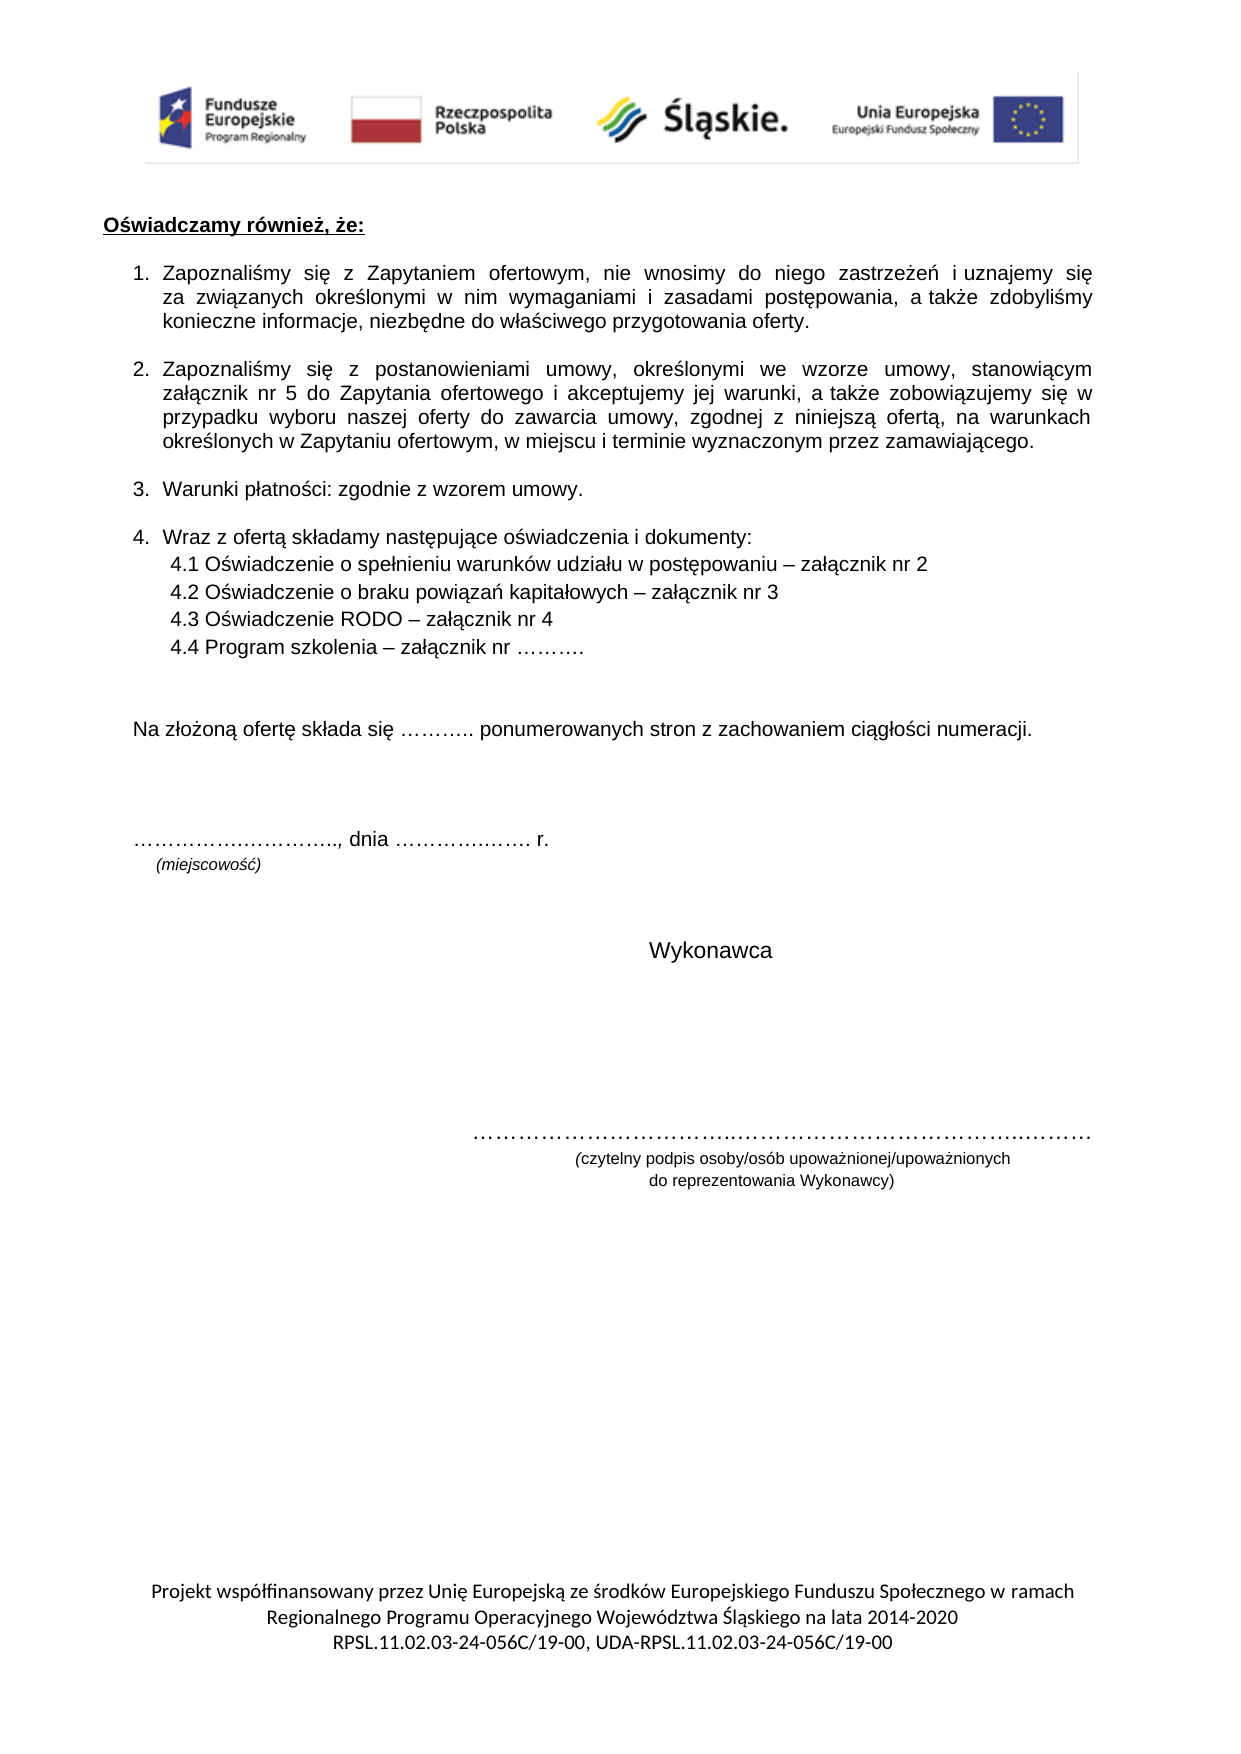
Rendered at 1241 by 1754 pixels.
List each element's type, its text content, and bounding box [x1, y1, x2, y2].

text 4.2 Oświadczenie o braku powiązań kapitałowych – załącznik nr 3 [170, 579, 1093, 603]
list Zapoznaliśmy się z Zapytaniem ofertowym, nie wnosimy do niego zastrzeżeń i uznajemy się za związanych określonymi w nim wymaganiami i zasadami postępowania, a także zdobyliśmy konieczne informacje, niezbędne do właściwego przygotowania oferty. [133, 261, 1093, 333]
text ……………………………..………………………………..……… [133, 1118, 1093, 1144]
list Wraz z ofertą składamy następujące oświadczenia i dokumenty: [133, 524, 1093, 548]
text 4.4 Program szkolenia – załącznik nr ………. [170, 634, 1093, 658]
picture [145, 73, 1080, 165]
text (miejscowość) [133, 854, 1093, 874]
list Zapoznaliśmy się z postanowieniami umowy, określonymi we wzorze umowy, stanowiącym załącznik nr 5 do Zapytania ofertowego i akceptujemy jej warunki, a także zobowiązujemy się w przypadku wyboru naszej oferty do zawarcia umowy, zgodnej z niniejszą ofertą, na warunkach określonych w Zapytaniu ofertowym, w miejscu i terminie wyznaczonym przez zamawiającego. [133, 357, 1093, 453]
text …………….………….., dnia ………….……. r. [133, 827, 1093, 851]
text Wykonawca [575, 937, 1093, 963]
text do reprezentowania Wykonawcy) [649, 1170, 1093, 1189]
text Oświadczamy również, że: [103, 213, 1093, 237]
text 4.1 Oświadczenie o spełnieniu warunków udziału w postępowaniu – załącznik nr 2 [170, 552, 1093, 576]
list Warunki płatności: zgodnie z wzorem umowy. [133, 477, 1093, 501]
text Na złożoną ofertę składa się ……….. ponumerowanych stron z zachowaniem ciągłości numeracji. [133, 717, 1093, 741]
text 4.3 Oświadczenie RODO – załącznik nr 4 [170, 607, 1093, 631]
text (czytelny podpis osoby/osób upoważnionej/upoważnionych [501, 1148, 1093, 1168]
